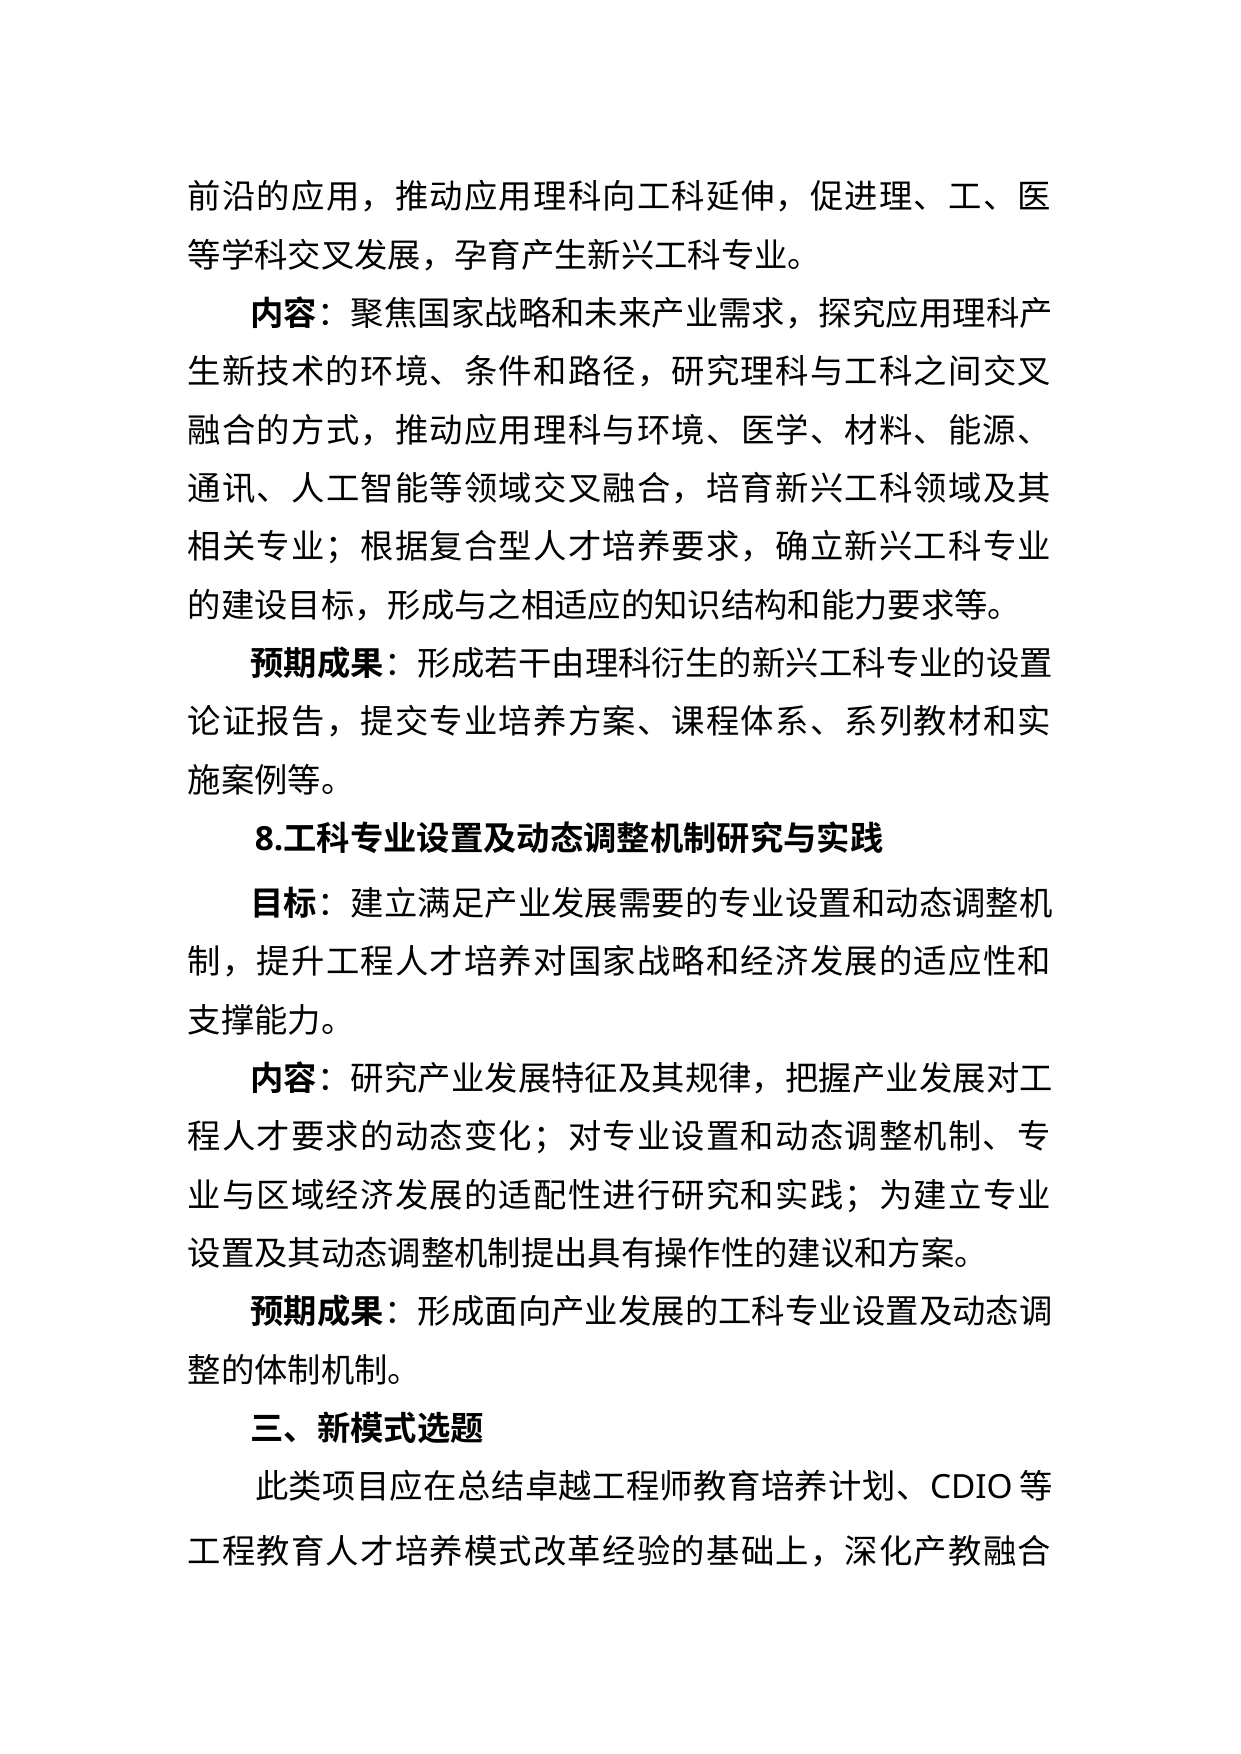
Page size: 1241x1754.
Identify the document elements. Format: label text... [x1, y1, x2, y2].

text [187, 162, 1053, 279]
text 三、新模式选题 [187, 1394, 1053, 1452]
text 内容：聚焦国家战略和未来产业需求，探究应用理科产生新技术的环境、条件和路径，研究理科与工科之间交叉融合的方式，推动应用理科与环境、医学、材料、能源、通讯、人工智能等领域交叉融合，培育新兴工科领域及其相关专业；根据复合型人才培养要求，确立新兴工科专业的建设目标，形成与之相适应的知识结构和能力要求等。 [187, 279, 1053, 629]
text 预期成果：形成若干由理科衍生的新兴工科专业的设置论证报告，提交专业培养方案、课程体系、系列教材和实施案例等。 [187, 629, 1053, 804]
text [187, 1452, 1053, 1582]
text 8.工科专业设置及动态调整机制研究与实践 [187, 804, 1053, 869]
text 预期成果：形成面向产业发展的工科专业设置及动态调整的体制机制。 [187, 1277, 1053, 1394]
text 目标：建立满足产业发展需要的专业设置和动态调整机制，提升工程人才培养对国家战略和经济发展的适应性和支撑能力。 [187, 869, 1053, 1044]
text 内容：研究产业发展特征及其规律，把握产业发展对工程人才要求的动态变化；对专业设置和动态调整机制、专业与区域经济发展的适配性进行研究和实践；为建立专业设置及其动态调整机制提出具有操作性的建议和方案。 [187, 1044, 1053, 1277]
